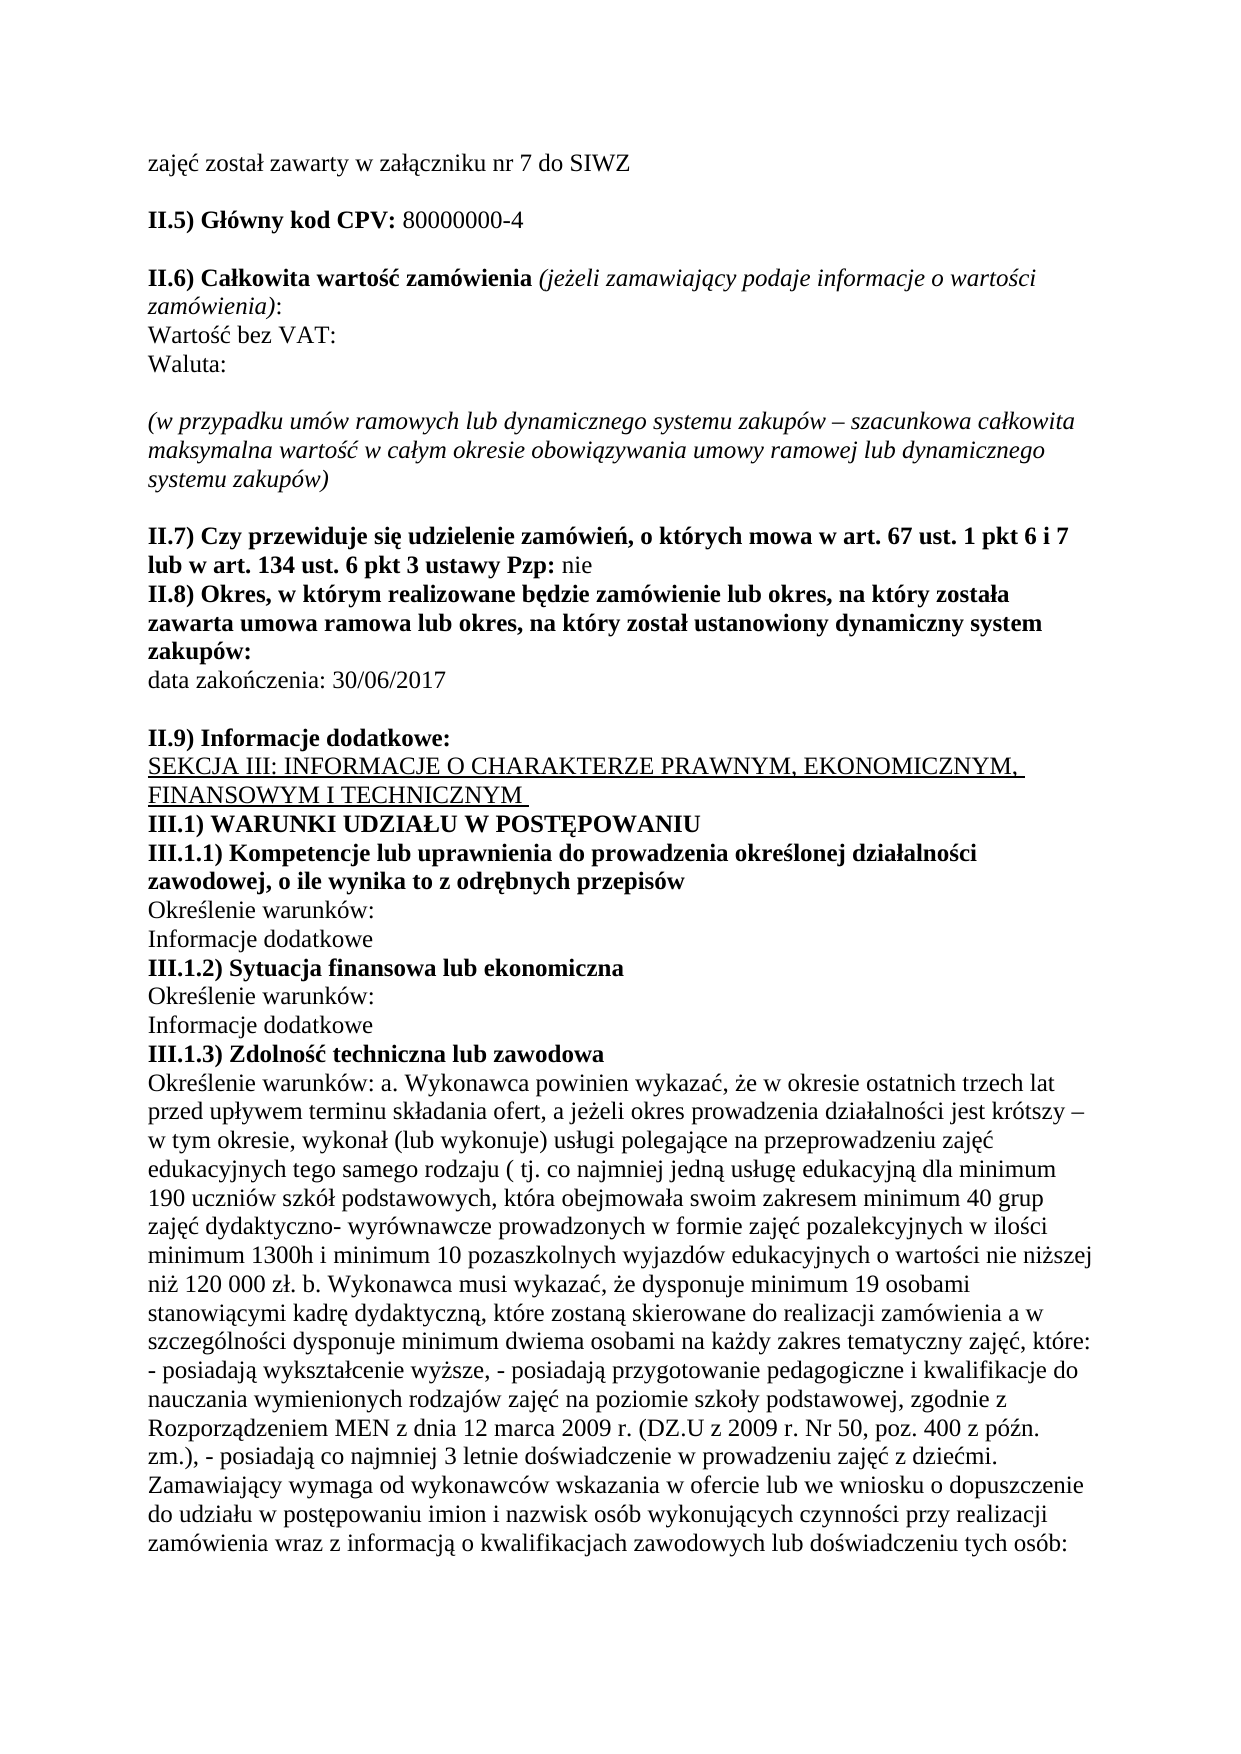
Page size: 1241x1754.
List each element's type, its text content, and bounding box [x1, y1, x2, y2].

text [148, 148, 1093, 378]
text II.9) Informacje dodatkowe: [148, 694, 1093, 751]
text data zakończenia: 30/06/2017 [148, 665, 1093, 694]
text SEKCJA III: INFORMACJE O CHARAKTERZE PRAWNYM, EKONOMICZNYM, FINANSOWYM I TECHNICZNYM [148, 751, 1093, 809]
text (w przypadku umów ramowych lub dynamicznego systemu zakupów – szacunkowa całkowita maksymalna wartość w całym okresie obowiązywania umowy ramowej lub dynamicznego systemu zakupów) [148, 378, 1093, 493]
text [148, 838, 1093, 1556]
text II.7) Czy przewiduje się udzielenie zamówień, o których mowa w art. 67 ust. 1 pkt 6 i 7 lub w art. 134 ust. 6 pkt 3 ustawy Pzp: nie II.8) Okres, w którym realizowane będzie zamówienie lub okres, na który została zawarta umowa ramowa lub okres, na który został ustanowiony dynamiczny system zakupów: [148, 493, 1093, 665]
text III.1) WARUNKI UDZIAŁU W POSTĘPOWANIU [148, 809, 1093, 838]
